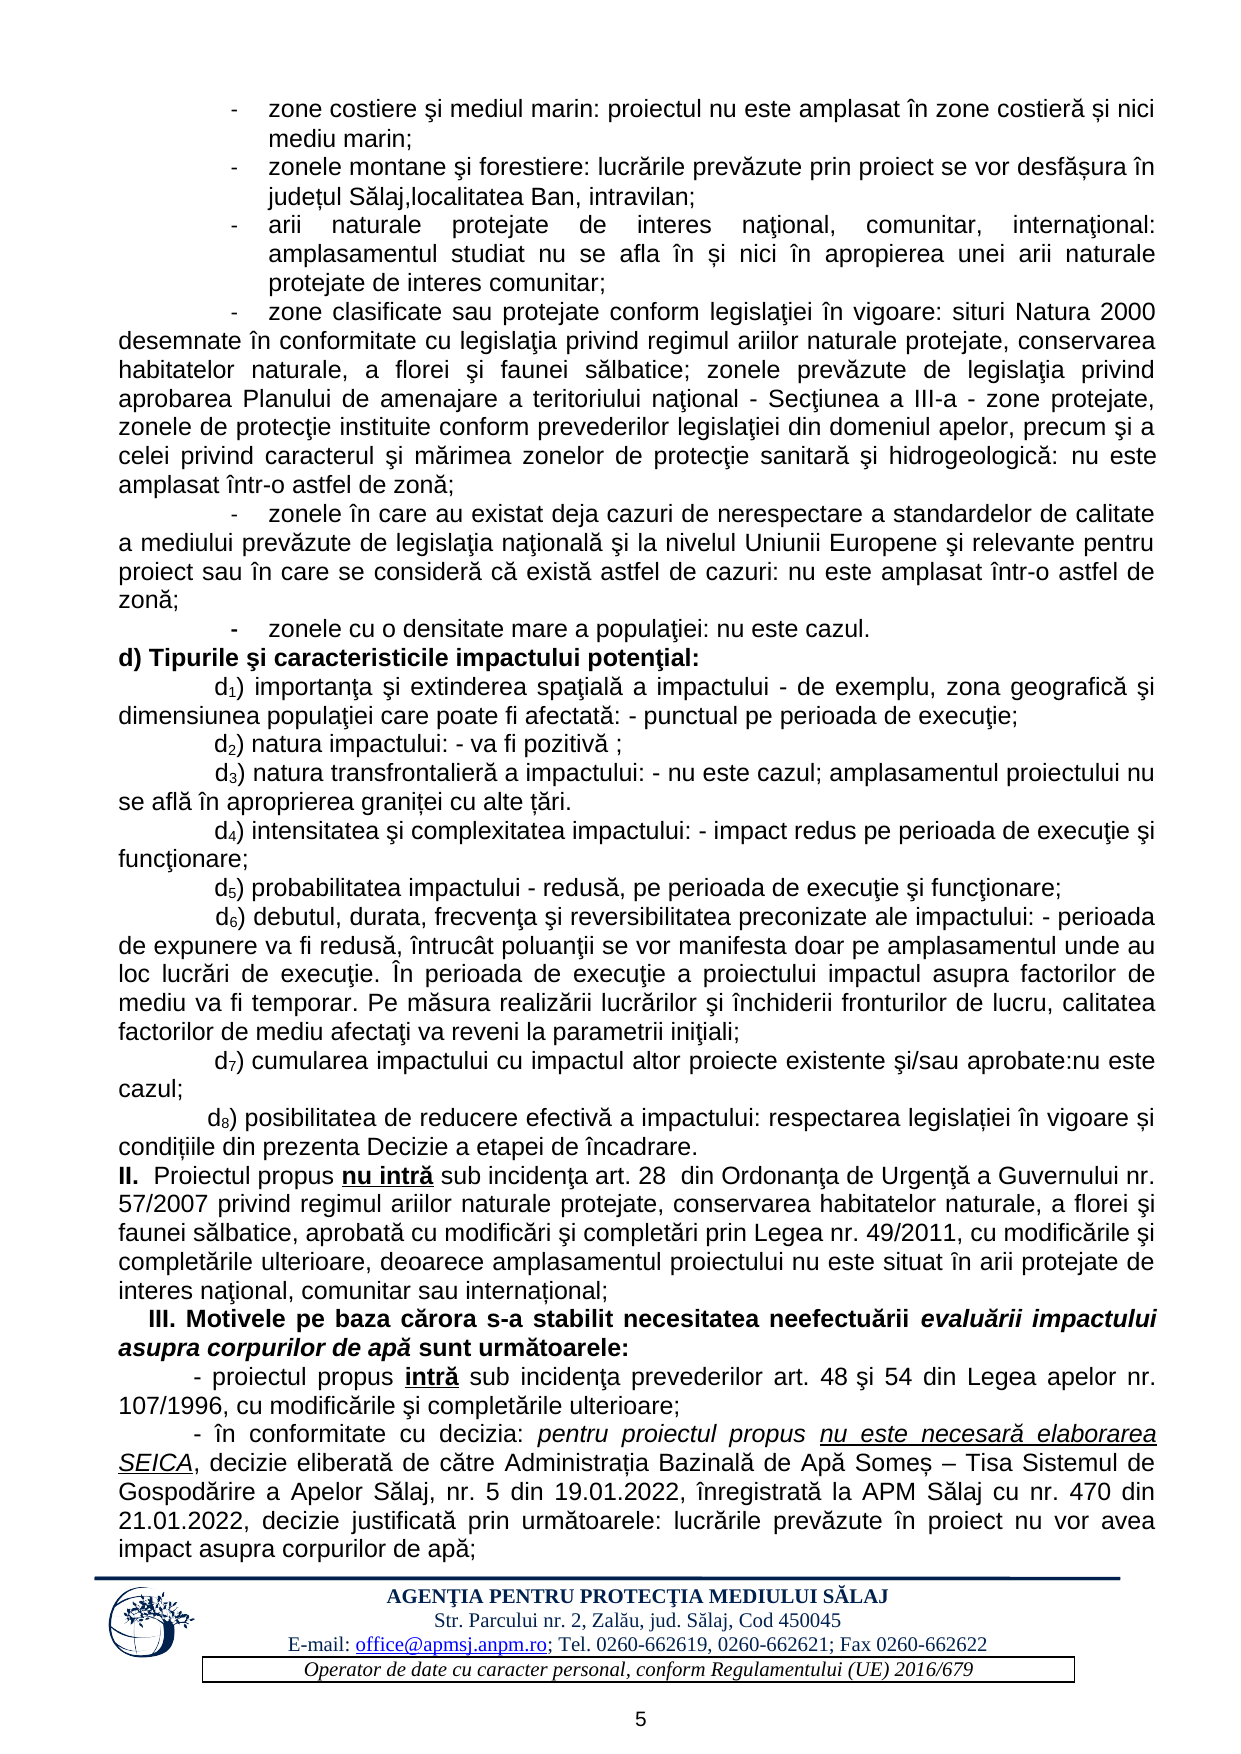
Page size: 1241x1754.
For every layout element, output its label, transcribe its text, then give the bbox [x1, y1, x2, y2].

text d4) intensitatea şi complexitatea impactului: - impact redus pe perioada de execuţie şi funcţionare; [118, 816, 1157, 873]
list zonele montane şi forestiere: lucrările prevăzute prin proiect se vor desfășura în județul Sălaj,localitatea Ban, intravilan; [231, 152, 1157, 210]
text d) Tipurile şi caracteristicile impactului potenţial: [118, 643, 1157, 672]
text III. Motivele pe baza cărora s-a stabilit necesitatea neefectuării evaluării impactului asupra corpurilor de apă sunt următoarele: [118, 1304, 1157, 1362]
text - proiectul propus intră sub incidenţa prevederilor art. 48 şi 54 din Legea apelor nr. 107/1996, cu modificările şi completările ulterioare; [118, 1362, 1157, 1419]
text d8) posibilitatea de reducere efectivă a impactului: respectarea legislației în vigoare și condițiile din prezenta Decizie a etapei de încadrare. [118, 1103, 1157, 1161]
text d6) debutul, durata, frecvenţa şi reversibilitatea preconizate ale impactului: - perioada de expunere va fi redusă, întrucât poluanţii se vor manifesta doar pe amplasamentul unde au loc lucrări de execuţie. În perioada de execuţie a proiectului impactul asupra factorilor de mediu va fi temporar. Pe măsura realizării lucrărilor şi închiderii fronturilor de lucru, calitatea factorilor de mediu afectaţi va reveni la parametrii iniţiali; [118, 902, 1157, 1046]
list arii naturale protejate de interes naţional, comunitar, internaţional: amplasamentul studiat nu se afla în și nici în apropierea unei arii naturale protejate de interes comunitar; [231, 210, 1157, 297]
text - în conformitate cu decizia: pentru proiectul propus nu este necesară elaborarea SEICA, decizie eliberată de către Administrația Bazinală de Apă Someș – Tisa Sistemul de Gospodărire a Apelor Sălaj, nr. 5 din 19.01.2022, înregistrată la APM Sălaj cu nr. 470 din 21.01.2022, decizie justificată prin următoarele: lucrările prevăzute în proiect nu vor avea impact asupra corpurilor de apă; [118, 1419, 1157, 1563]
list zonele în care au existat deja cazuri de nerespectare a standardelor de calitate a mediului prevăzute de legislaţia naţională şi la nivelul Uniunii Europene şi relevante pentru proiect sau în care se consideră că există astfel de cazuri: nu este amplasat într-o astfel de zonă; [118, 499, 1157, 614]
text d5) probabilitatea impactului - redusă, pe perioada de execuţie şi funcţionare; [118, 873, 1157, 902]
text II. Proiectul propus nu intră sub incidenţa art. 28 din Ordonanţa de Urgenţă a Guvernului nr. 57/2007 privind regimul ariilor naturale protejate, conservarea habitatelor naturale, a florei şi faunei sălbatice, aprobată cu modificări şi completări prin Legea nr. 49/2011, cu modificările şi completările ulterioare, deoarece amplasamentul proiectului nu este situat ȋn arii protejate de interes naţional, comunitar sau internațional; [118, 1161, 1157, 1304]
list zone clasificate sau protejate conform legislaţiei în vigoare: situri Natura 2000 desemnate în conformitate cu legislaţia privind regimul ariilor naturale protejate, conservarea habitatelor naturale, a florei şi faunei sălbatice; zonele prevăzute de legislaţia privind aprobarea Planului de amenajare a teritoriului naţional - Secţiunea a III-a - zone protejate, zonele de protecţie instituite conform prevederilor legislaţiei din domeniul apelor, precum şi a celei privind caracterul şi mărimea zonelor de protecţie sanitară şi hidrogeologică: nu este amplasat într-o astfel de zonă; [118, 297, 1157, 499]
text d7) cumularea impactului cu impactul altor proiecte existente şi/sau aprobate:nu este cazul; [118, 1046, 1157, 1103]
list zone costiere şi mediul marin: proiectul nu este amplasat în zone costieră și nici mediu marin; [231, 94, 1157, 152]
text d2) natura impactului: - va fi pozitivă ; [118, 729, 1157, 758]
text d1) importanţa şi extinderea spaţială a impactului - de exemplu, zona geografică şi dimensiunea populaţiei care poate fi afectată: - punctual pe perioada de execuţie; [118, 672, 1157, 729]
list zonele cu o densitate mare a populaţiei: nu este cazul. [118, 614, 1157, 643]
text d3) natura transfrontalieră a impactului: - nu este cazul; amplasamentul proiectului nu se află în aproprierea graniței cu alte țări. [118, 758, 1157, 816]
